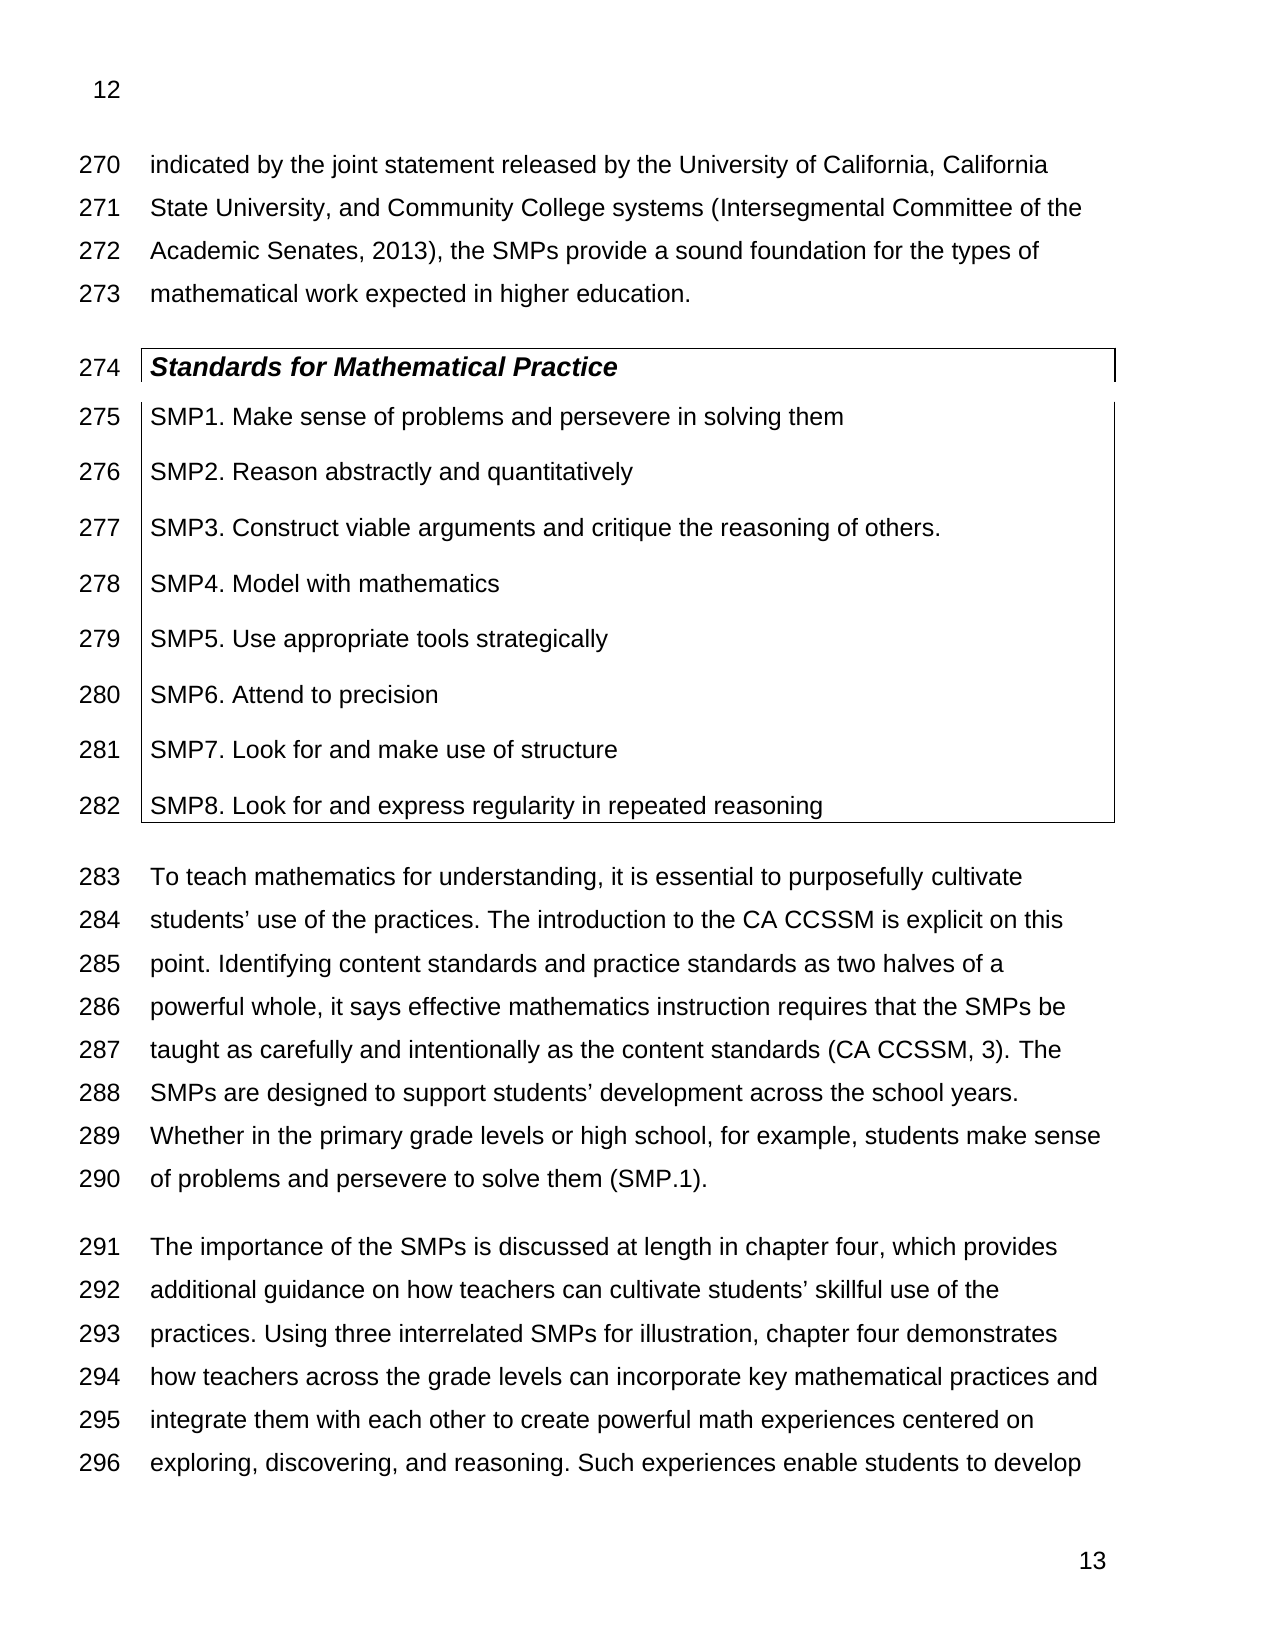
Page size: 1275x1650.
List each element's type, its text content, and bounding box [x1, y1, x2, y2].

text SMP1. Make sense of problems and persevere in solving them [142, 402, 1114, 430]
text SMP3. Construct viable arguments and critique the reasoning of others. [142, 513, 1114, 542]
text To teach mathematics for understanding, it is essential to purposefully cultivate students’ use of the practices. The introduction to the CA CCSSM is explicit on this point. Identifying content standards and practice standards as two halves of a powerful whole, it says effective mathematics instruction requires that the SMPs be taught as carefully and intentionally as the content standards (CA CCSSM, 3). The SMPs are designed to support students’ development across the school years. Whether in the primary grade levels or high school, for example, students make sense of problems and persevere to solve them (SMP.1). [150, 862, 1106, 1193]
text SMP2. Reason abstractly and quantitatively [142, 457, 1114, 486]
text SMP6. Attend to precision [142, 680, 1114, 708]
text SMP4. Model with mathematics [142, 568, 1114, 597]
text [150, 150, 1106, 308]
subtitle Standards for Mathematical Practice [142, 349, 1114, 382]
text SMP5. Use appropriate tools strategically [142, 624, 1114, 653]
text SMP8. Look for and express regularity in repeated reasoning [142, 791, 1114, 822]
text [150, 1232, 1106, 1477]
text SMP7. Look for and make use of structure [142, 735, 1114, 764]
